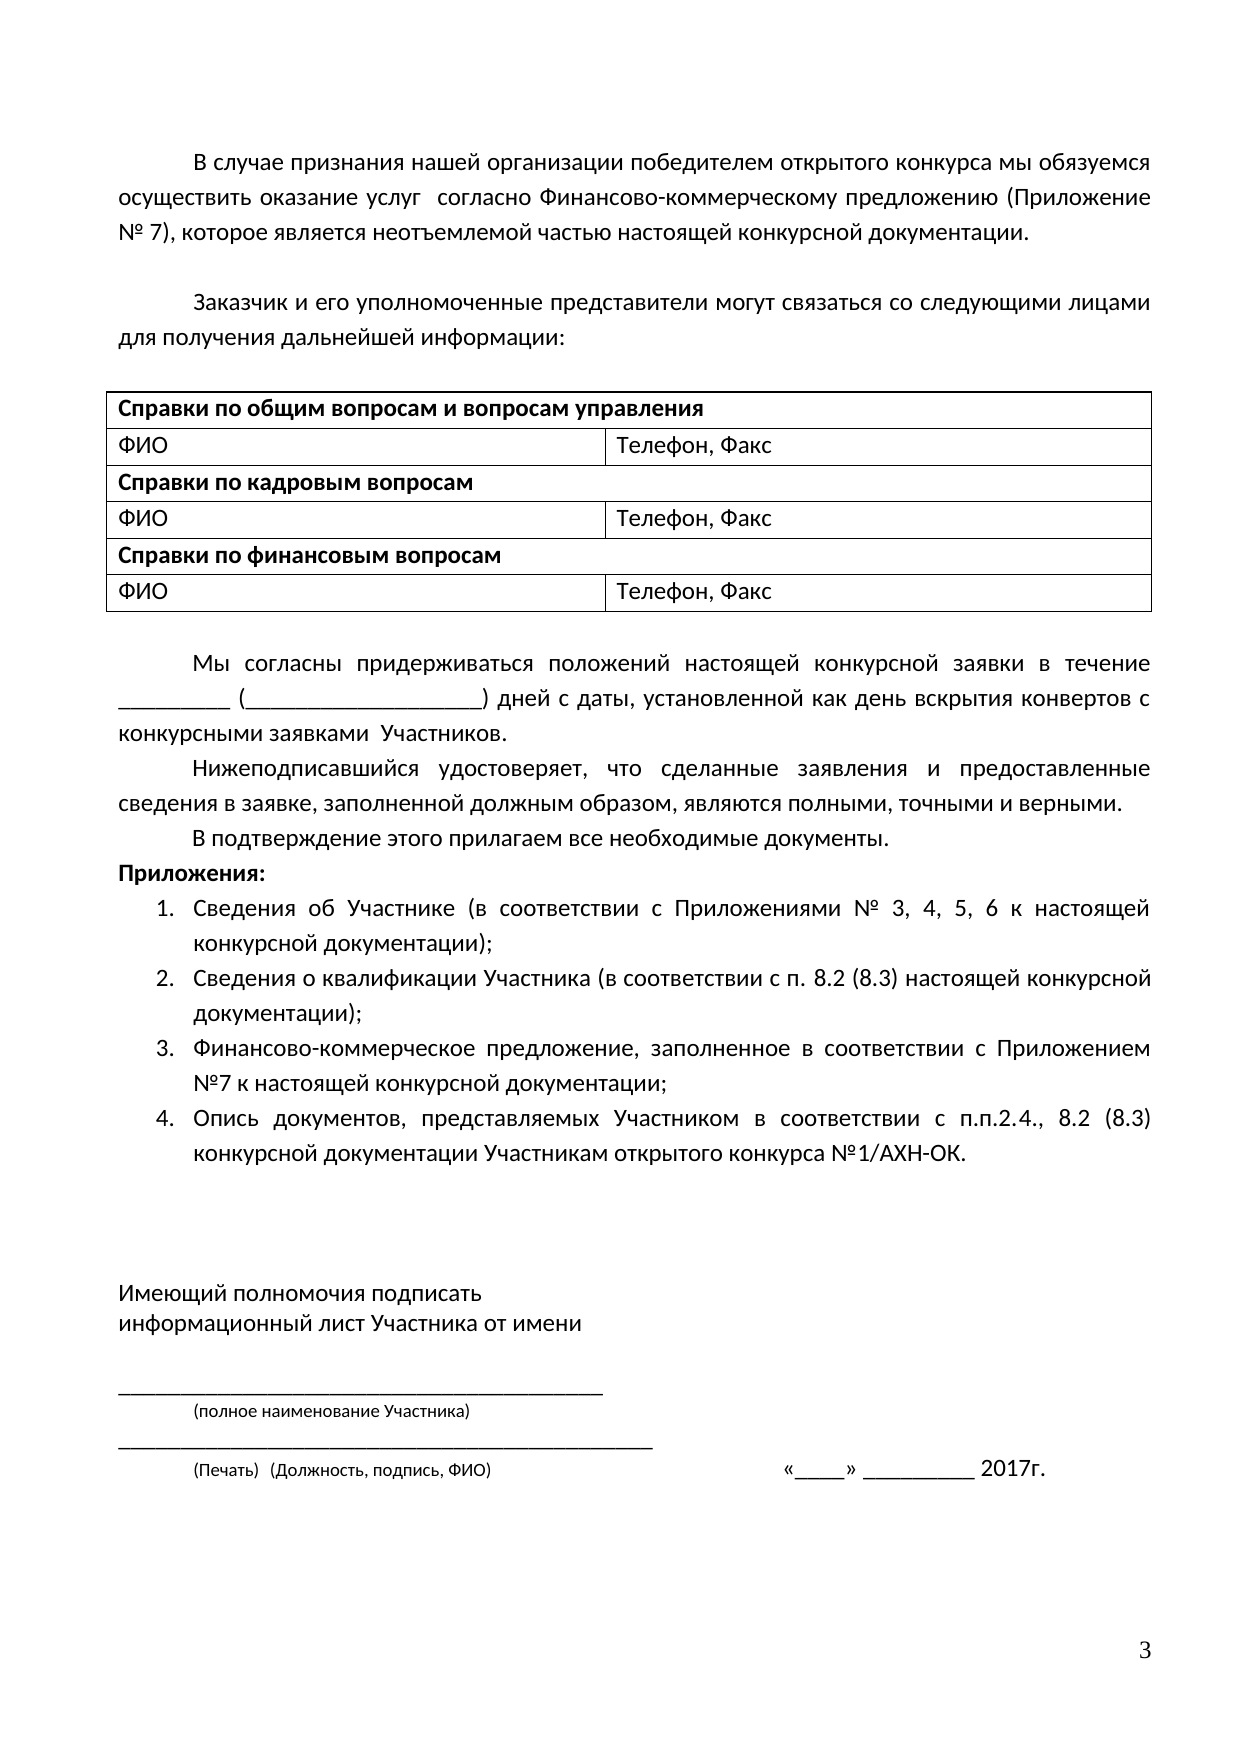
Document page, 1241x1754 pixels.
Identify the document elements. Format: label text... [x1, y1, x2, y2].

list Сведения о квалификации Участника (в соответствии с п. 8.2 (8.3) настоящей конкурсной документации); [156, 962, 1152, 1027]
text (Печать) (Должность, подпись, ФИО) «____» _________ 2017г. [118, 1452, 1152, 1483]
text _______________________________________ [118, 1368, 1152, 1399]
table_cell Телефон, Факс [606, 575, 1151, 611]
text Нижеподписавшийся удостоверяет, что сделанные заявления и предоставленные сведения в заявке, заполненной должным образом, являются полными, точными и верными. [118, 752, 1152, 817]
text В подтверждение этого прилагаем все необходимые документы. [118, 822, 1152, 852]
table_cell ФИО [107, 575, 605, 611]
list Сведения об Участнике (в соответствии с Приложениями № 3, 4, 5, 6 к настоящей конкурсной документации); [156, 892, 1152, 957]
text (полное наименование Участника) [118, 1399, 1152, 1422]
table_cell Справки по финансовым вопросам [107, 539, 1151, 574]
list Опись документов, представляемых Участником в соответствии с п.п.2.4., 8.2 (8.3) конкурсной документации Участникам открытого конкурса №1/АХН-ОК. [156, 1102, 1152, 1167]
text В случае признания нашей организации победителем открытого конкурса мы обязуемся осуществить оказание услуг согласно Финансово-коммерческому предложению (Приложение № 7), которое является неотъемлемой частью настоящей конкурсной документации. [118, 146, 1152, 247]
text Заказчик и его уполномоченные представители могут связаться со следующими лицами для получения дальнейшей информации: [118, 286, 1152, 352]
table_header Справки по общим вопросам и вопросам управления [107, 393, 1151, 428]
text Мы согласны придерживаться положений настоящей конкурсной заявки в течение _________ (___________________) дней с даты, установленной как день вскрытия конвертов с конкурсными заявками Участников. [118, 647, 1152, 747]
table_cell ФИО [107, 429, 605, 464]
table_cell Телефон, Факс [606, 429, 1151, 464]
text ___________________________________________ [118, 1422, 1152, 1452]
text Имеющий полномочия подписать [118, 1277, 1152, 1307]
table_cell Телефон, Факс [606, 502, 1151, 538]
table_cell ФИО [107, 502, 605, 538]
text Приложения: [118, 857, 1152, 887]
table_cell Справки по кадровым вопросам [107, 466, 1151, 501]
list Финансово-коммерческое предложение, заполненное в соответствии с Приложением №7 к настоящей конкурсной документации; [156, 1032, 1152, 1097]
text информационный лист Участника от имени [118, 1307, 1152, 1338]
